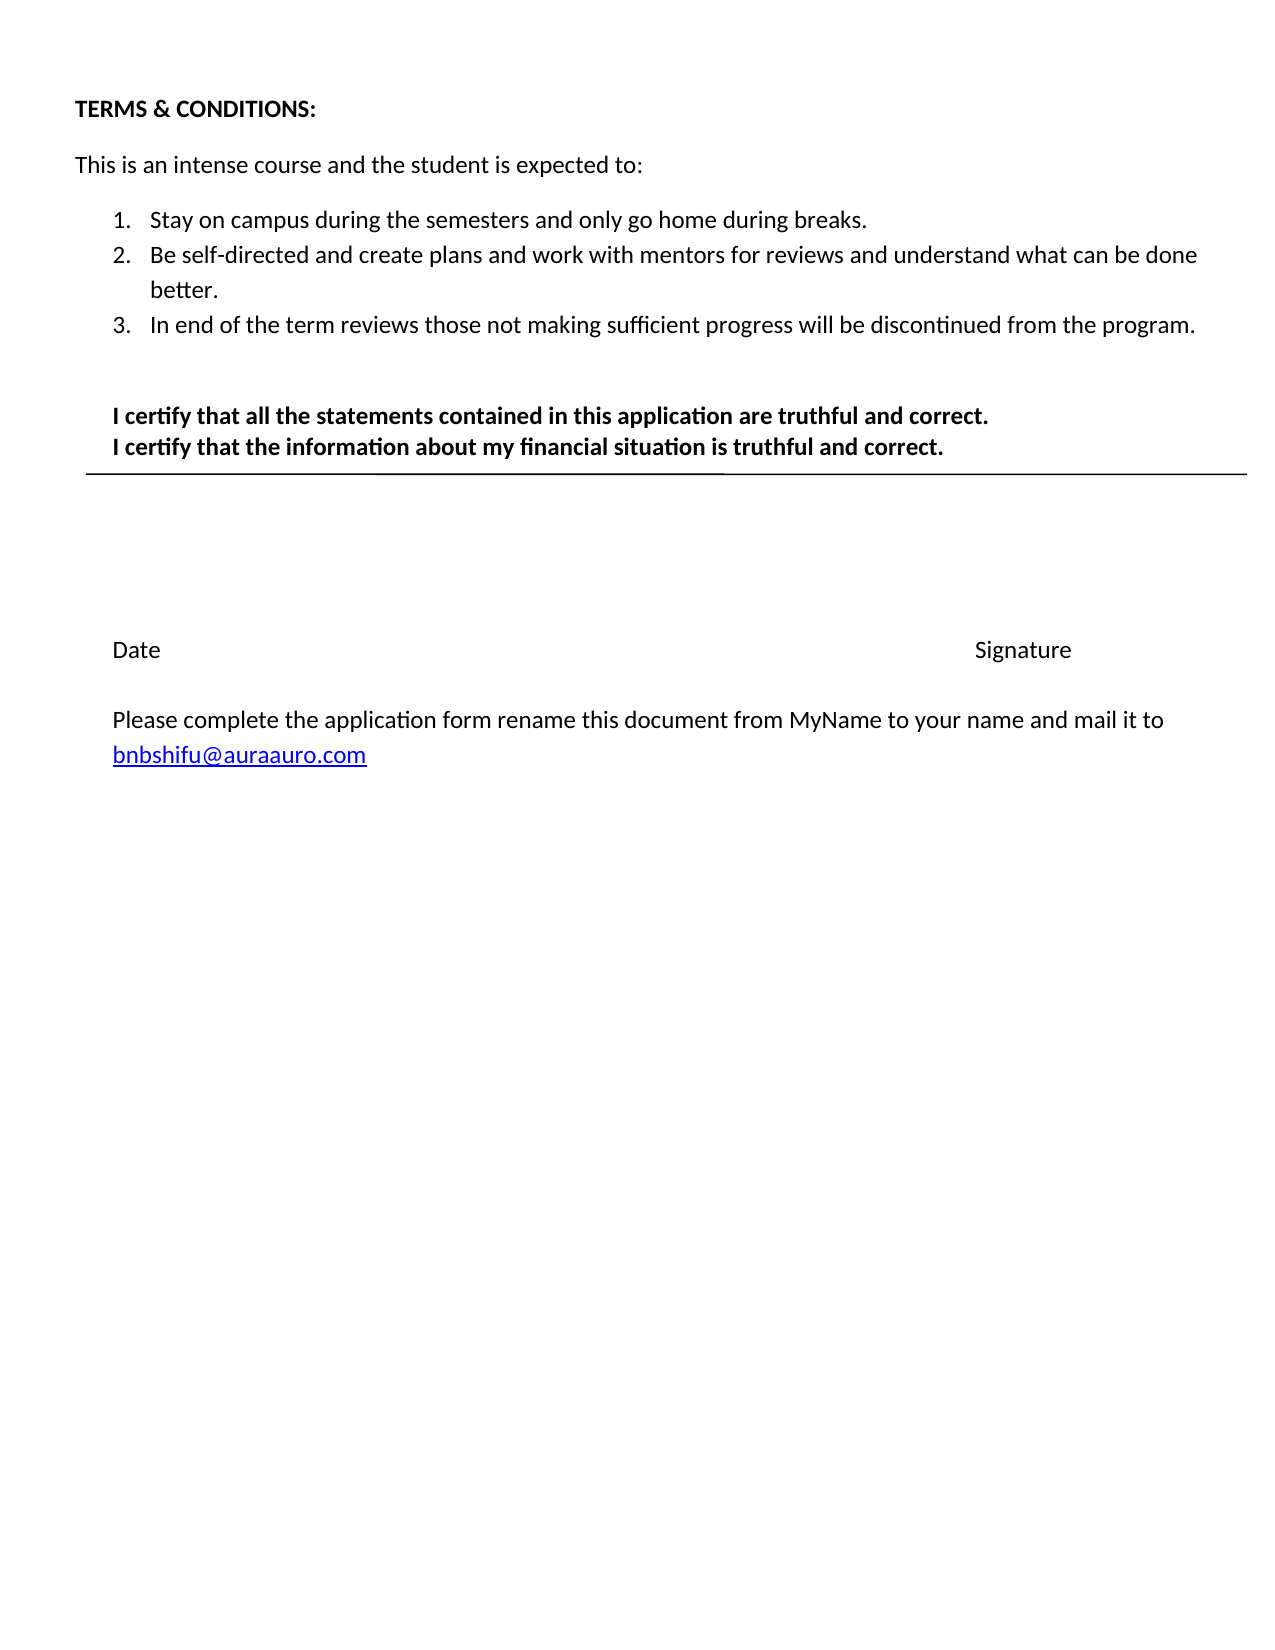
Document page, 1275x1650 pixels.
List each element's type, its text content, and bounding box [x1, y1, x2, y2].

text This is an intense course and the student is expected to: [75, 149, 1200, 179]
list Date Signature [112, 634, 1200, 665]
list Stay on campus during the semesters and only go home during breaks. [112, 205, 1200, 235]
text I certify that the information about my financial situation is truthful and correct. [112, 431, 1200, 462]
list Please complete the application form rename this document from MyName to your name and mail it to bnbshifu@auraauro.com [112, 704, 1200, 770]
list Be self-directed and create plans and work with mentors for reviews and understand what can be done better. [112, 240, 1200, 305]
list In end of the term reviews those not making sufficient progress will be discontinued from the program. [112, 310, 1200, 340]
text I certify that all the statements contained in this application are truthful and correct. [112, 401, 1200, 431]
text TERMS & CONDITIONS: [75, 93, 1200, 123]
